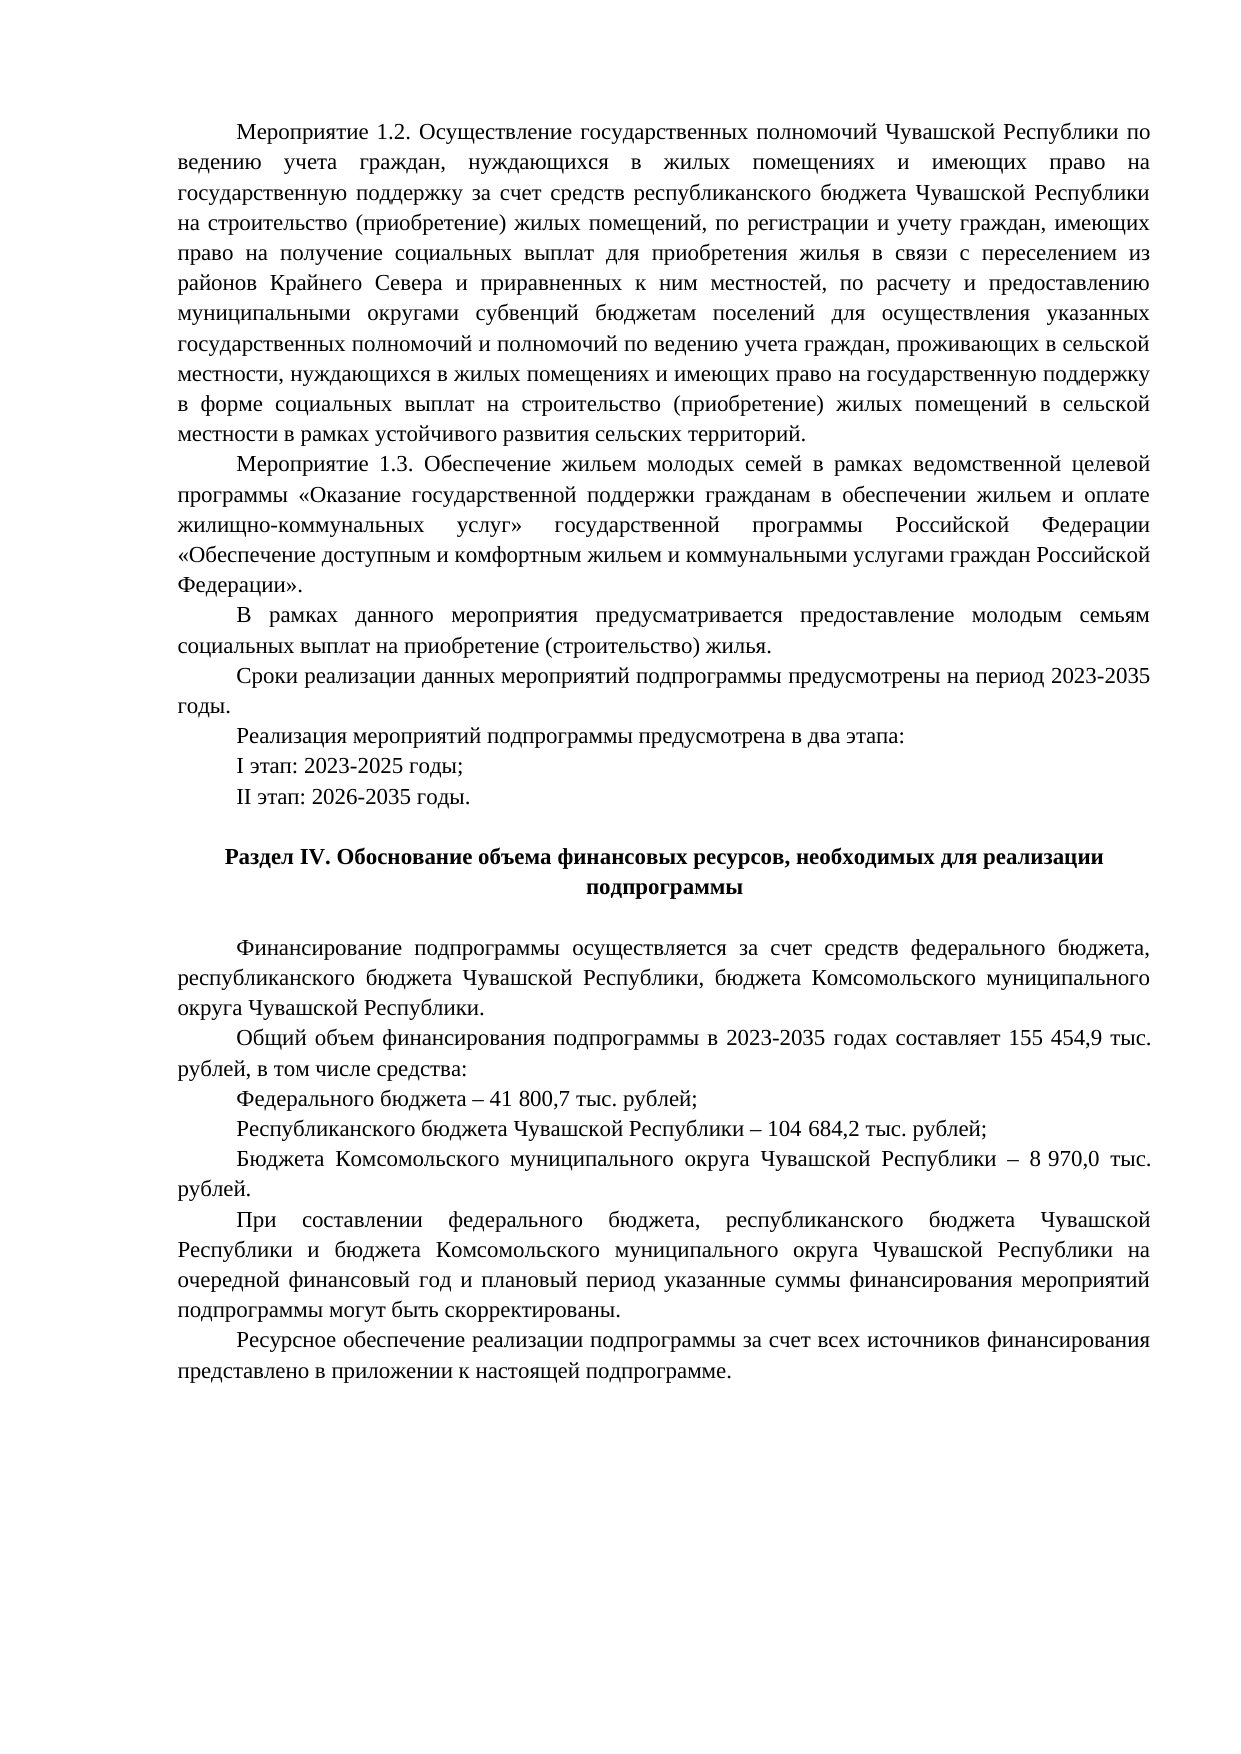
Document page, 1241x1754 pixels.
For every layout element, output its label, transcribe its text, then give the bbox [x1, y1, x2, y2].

text Бюджета Комсомольского муниципального округа Чувашской Республики – 8 970,0 тыс. рублей. [177, 1145, 1152, 1202]
text Мероприятие 1.2. Осуществление государственных полномочий Чувашской Республики по ведению учета граждан, нуждающихся в жилых помещениях и имеющих право на государственную поддержку за счет средств республиканского бюджета Чувашской Республики на строительство (приобретение) жилых помещений, по регистрации и учету граждан, имеющих право на получение социальных выплат для приобретения жилья в связи с переселением из районов Крайнего Севера и приравненных к ним местностей, по расчету и предоставлению муниципальными округами субвенций бюджетам поселений для осуществления указанных государственных полномочий и полномочий по ведению учета граждан, проживающих в сельской местности, нуждающихся в жилых помещениях и имеющих право на государственную поддержку в форме социальных выплат на строительство (приобретение) жилых помещений в сельской местности в рамках устойчивого развития сельских территорий. [177, 118, 1152, 447]
text Ресурсное обеспечение реализации подпрограммы за счет всех источников финансирования представлено в приложении к настоящей подпрограмме. [177, 1326, 1152, 1383]
text II этап: 2026-2035 годы. [177, 783, 1152, 809]
text Общий объем финансирования подпрограммы в 2023-2035 годах составляет 155 454,9 тыс. рублей, в том числе средства: [177, 1024, 1152, 1081]
text Финансирование подпрограммы осуществляется за счет средств федерального бюджета, республиканского бюджета Чувашской Республики, бюджета Комсомольского муниципального округа Чувашской Республики. [177, 934, 1152, 1021]
text Федерального бюджета – 41 800,7 тыс. рублей; [177, 1085, 1152, 1111]
text Мероприятие 1.3. Обеспечение жильем молодых семей в рамках ведомственной целевой программы «Оказание государственной поддержки гражданам в обеспечении жильем и оплате жилищно-коммунальных услуг» государственной программы Российской Федерации «Обеспечение доступным и комфортным жильем и коммунальными услугами граждан Российской Федерации». [177, 450, 1152, 598]
text Реализация мероприятий подпрограммы предусмотрена в два этапа: [177, 722, 1152, 749]
text В рамках данного мероприятия предусматривается предоставление молодым семьям социальных выплат на приобретение (строительство) жилья. [177, 601, 1152, 658]
text Сроки реализации данных мероприятий подпрограммы предусмотрены на период 2023-2035 годы. [177, 662, 1152, 718]
text При составлении федерального бюджета, республиканского бюджета Чувашской Республики и бюджета Комсомольского муниципального округа Чувашской Республики на очередной финансовый год и плановый период указанные суммы финансирования мероприятий подпрограммы могут быть скорректированы. [177, 1206, 1152, 1323]
text Республиканского бюджета Чувашской Республики – 104 684,2 тыс. рублей; [177, 1115, 1152, 1141]
text I этап: 2023-2025 годы; [177, 752, 1152, 779]
text Раздел IV. Обоснование объема финансовых ресурсов, необходимых для реализации подпрограммы [177, 843, 1152, 900]
